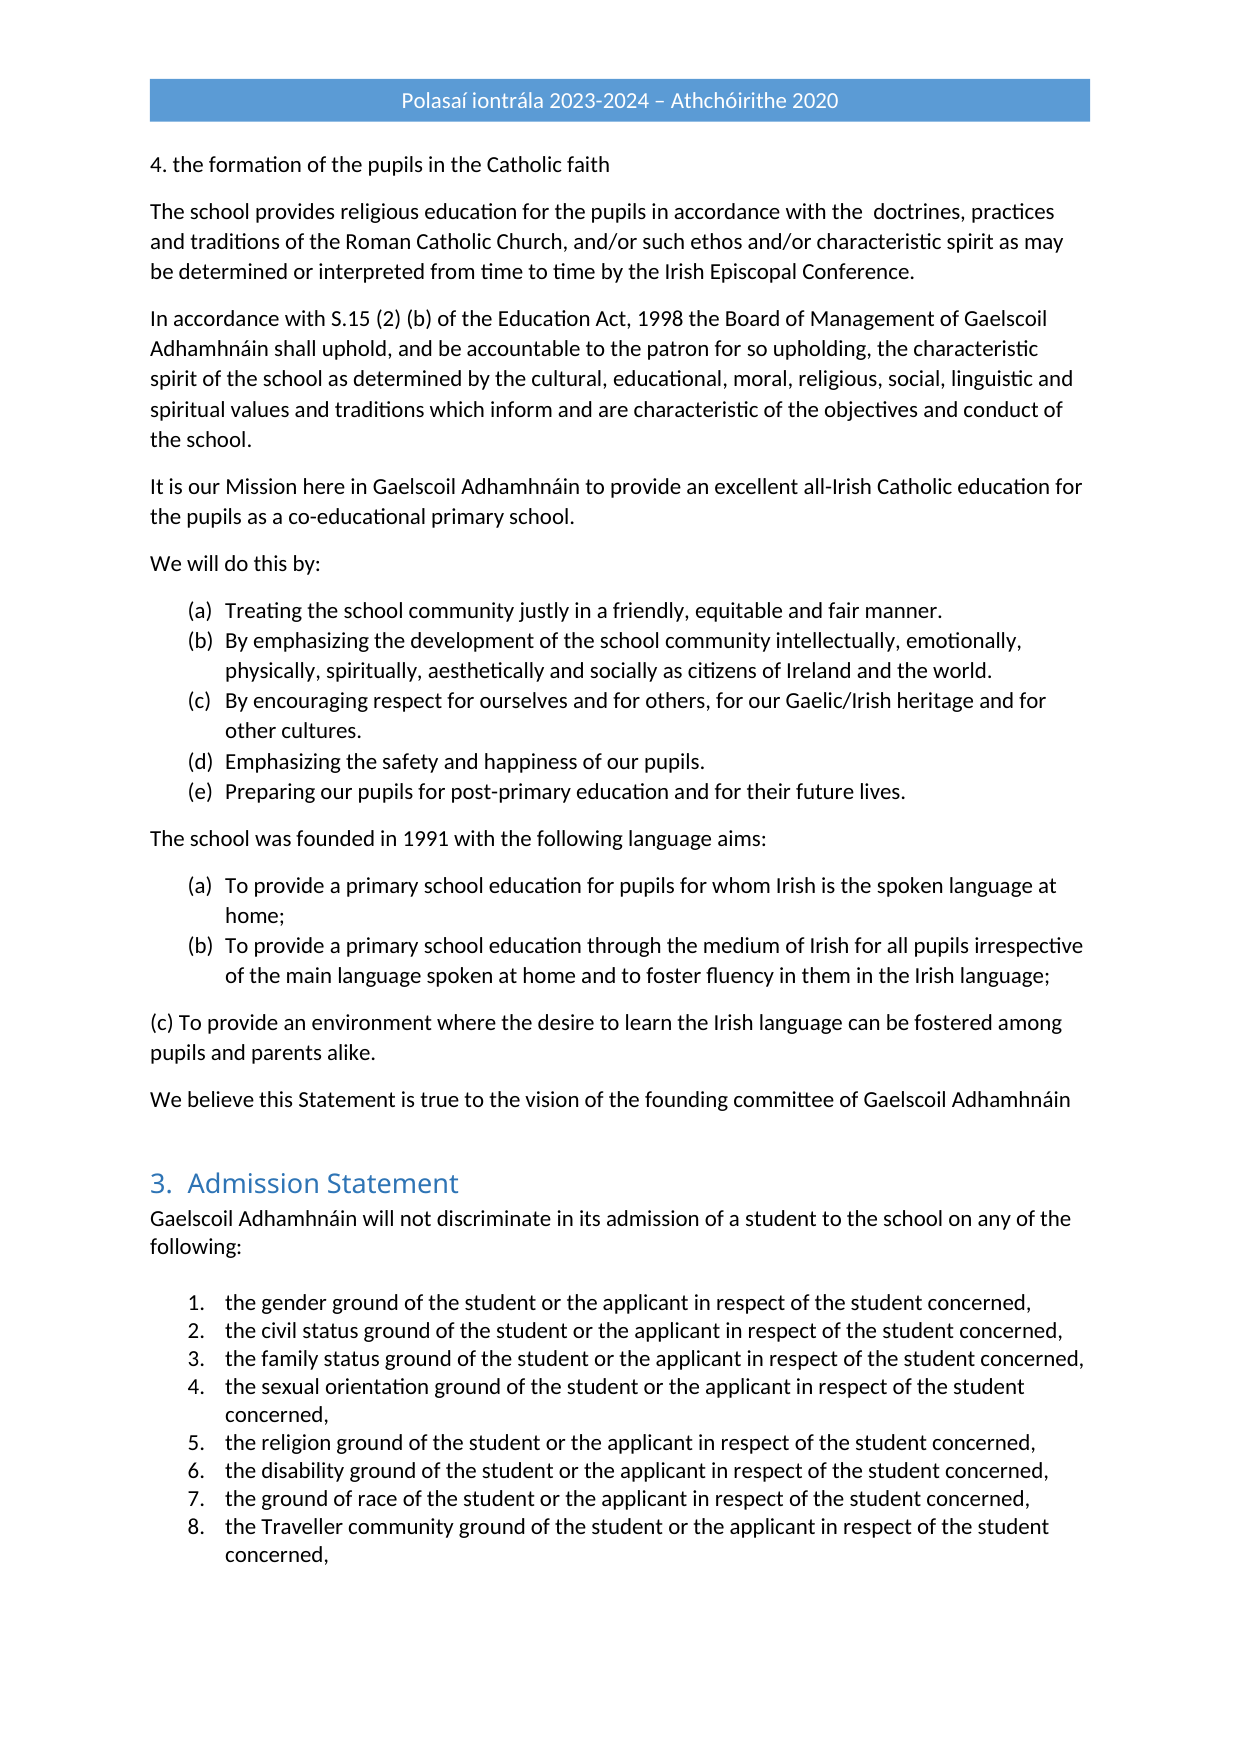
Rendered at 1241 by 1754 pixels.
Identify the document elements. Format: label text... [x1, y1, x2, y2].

list the Traveller community ground of the student or the applicant in respect of the student concerned, [187, 1512, 1090, 1568]
text It is our Mission here in Gaelscoil Adhamhnáin to provide an excellent all-Irish Catholic education for the pupils as a co-educational primary school. [150, 472, 1090, 530]
text (c) To provide an environment where the desire to learn the Irish language can be fostered among pupils and parents alike. [150, 1008, 1090, 1067]
list Emphasizing the safety and happiness of our pupils. [187, 747, 1090, 775]
list the religion ground of the student or the applicant in respect of the student concerned, [187, 1428, 1090, 1456]
list Treating the school community justly in a friendly, equitable and fair manner. [187, 596, 1090, 624]
text Gaelscoil Adhamhnáin will not discriminate in its admission of a student to the school on any of the following: [150, 1204, 1090, 1260]
list By encouraging respect for ourselves and for others, for our Gaelic/Irish heritage and for other cultures. [187, 686, 1090, 745]
list By emphasizing the development of the school community intellectually, emotionally, physically, spiritually, aesthetically and socially as citizens of Ireland and the world. [187, 626, 1090, 684]
list the disability ground of the student or the applicant in respect of the student concerned, [187, 1456, 1090, 1484]
list To provide a primary school education through the medium of Irish for all pupils irrespective of the main language spoken at home and to foster fluency in them in the Irish language; [187, 931, 1090, 989]
text We will do this by: [150, 549, 1090, 577]
text In accordance with S.15 (2) (b) of the Education Act, 1998 the Board of Management of Gaelscoil Adhamhnáin shall uphold, and be accountable to the patron for so upholding, the characteristic spirit of the school as determined by the cultural, educational, moral, religious, social, linguistic and spiritual values and traditions which inform and are characteristic of the objectives and conduct of the school. [150, 304, 1090, 453]
text We believe this Statement is true to the vision of the founding committee of Gaelscoil Adhamhnáin [150, 1085, 1090, 1113]
list the family status ground of the student or the applicant in respect of the student concerned, [187, 1344, 1090, 1372]
text The school was founded in 1991 with the following language aims: [150, 824, 1090, 852]
subtitle Admission Statement [150, 1164, 1090, 1201]
list the ground of race of the student or the applicant in respect of the student concerned, [187, 1484, 1090, 1512]
list the civil status ground of the student or the applicant in respect of the student concerned, [187, 1316, 1090, 1344]
text 4. the formation of the pupils in the Catholic faith [150, 150, 1090, 178]
text The school provides religious education for the pupils in accordance with the doctrines, practices and traditions of the Roman Catholic Church, and/or such ethos and/or characteristic spirit as may be determined or interpreted from time to time by the Irish Episcopal Conference. [150, 197, 1090, 285]
list the gender ground of the student or the applicant in respect of the student concerned, [187, 1288, 1090, 1316]
list To provide a primary school education for pupils for whom Irish is the spoken language at home; [187, 871, 1090, 929]
list Preparing our pupils for post-primary education and for their future lives. [187, 777, 1090, 805]
list the sexual orientation ground of the student or the applicant in respect of the student concerned, [187, 1372, 1090, 1428]
